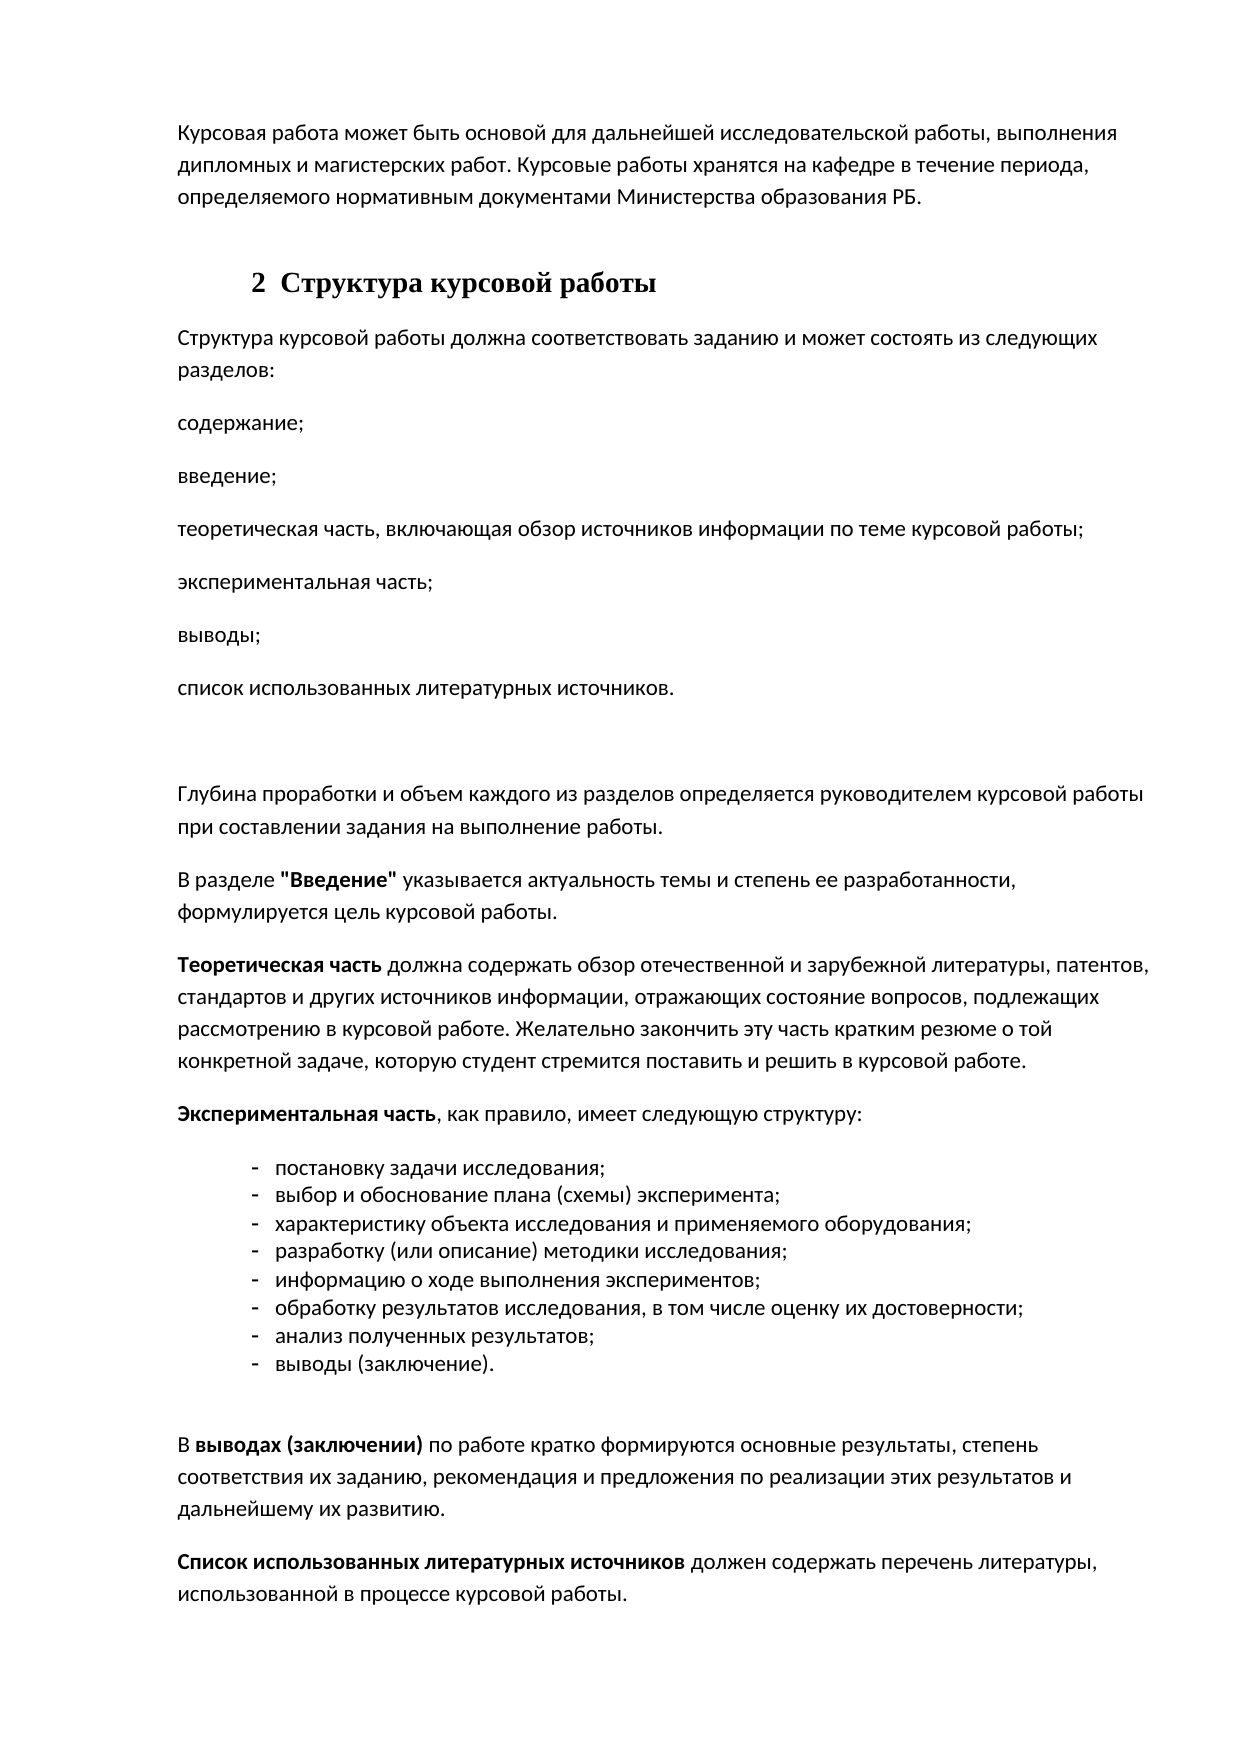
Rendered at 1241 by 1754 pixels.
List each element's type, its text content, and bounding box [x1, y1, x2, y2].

text В разделе "Введение" указывается актуальность темы и степень ее разработанности, формулируется цель курсовой работы. [177, 865, 1152, 925]
text теоретическая часть, включающая обзор источников информации по теме курсовой работы; [177, 514, 1152, 542]
text экспериментальная часть; [177, 567, 1152, 596]
text введение; [177, 461, 1152, 489]
list анализ полученных результатов; [251, 1321, 1152, 1349]
text Структура курсовой работы должна соответствовать заданию и может состоять из следующих разделов: [177, 323, 1152, 383]
subtitle 2 Структура курсовой работы [177, 265, 1152, 298]
list выводы (заключение). [251, 1349, 1152, 1377]
text Глубина проработки и объем каждого из разделов определяется руководителем курсовой работы при составлении задания на выполнение работы. [177, 779, 1152, 840]
list выбор и обоснование плана (схемы) эксперимента; [251, 1181, 1152, 1209]
text Экспериментальная часть, как правило, имеет следующую структуру: [177, 1099, 1152, 1128]
list характеристику объекта исследования и применяемого оборудования; [251, 1209, 1152, 1237]
list обработку результатов исследования, в том числе оценку их достоверности; [251, 1293, 1152, 1321]
text Теоретическая часть должна содержать обзор отечественной и зарубежной литературы, патентов, стандартов и других источников информации, отражающих состояние вопросов, подлежащих рассмотрению в курсовой работе. Желательно закончить эту часть кратким резюме о той конкретной задаче, которую студент стремится поставить и решить в курсовой работе. [177, 950, 1152, 1074]
list разработку (или описание) методики исследования; [251, 1237, 1152, 1265]
list постановку задачи исследования; [251, 1153, 1152, 1181]
text Курсовая работа может быть основой для дальнейшей исследовательской работы, выполнения дипломных и магистерских работ. Курсовые работы хранятся на кафедре в течение периода, определяемого нормативным документами Министерства образования РБ. [177, 118, 1152, 211]
text В выводах (заключении) по работе кратко формируются основные результаты, степень соответствия их заданию, рекомендация и предложения по реализации этих результатов и дальнейшему их развитию. [177, 1430, 1152, 1522]
text список использованных литературных источников. [177, 673, 1152, 702]
text содержание; [177, 408, 1152, 436]
text Список использованных литературных источников должен содержать перечень литературы, использованной в процессе курсовой работы. [177, 1547, 1152, 1607]
text выводы; [177, 621, 1152, 648]
list информацию о ходе выполнения экспериментов; [251, 1265, 1152, 1293]
